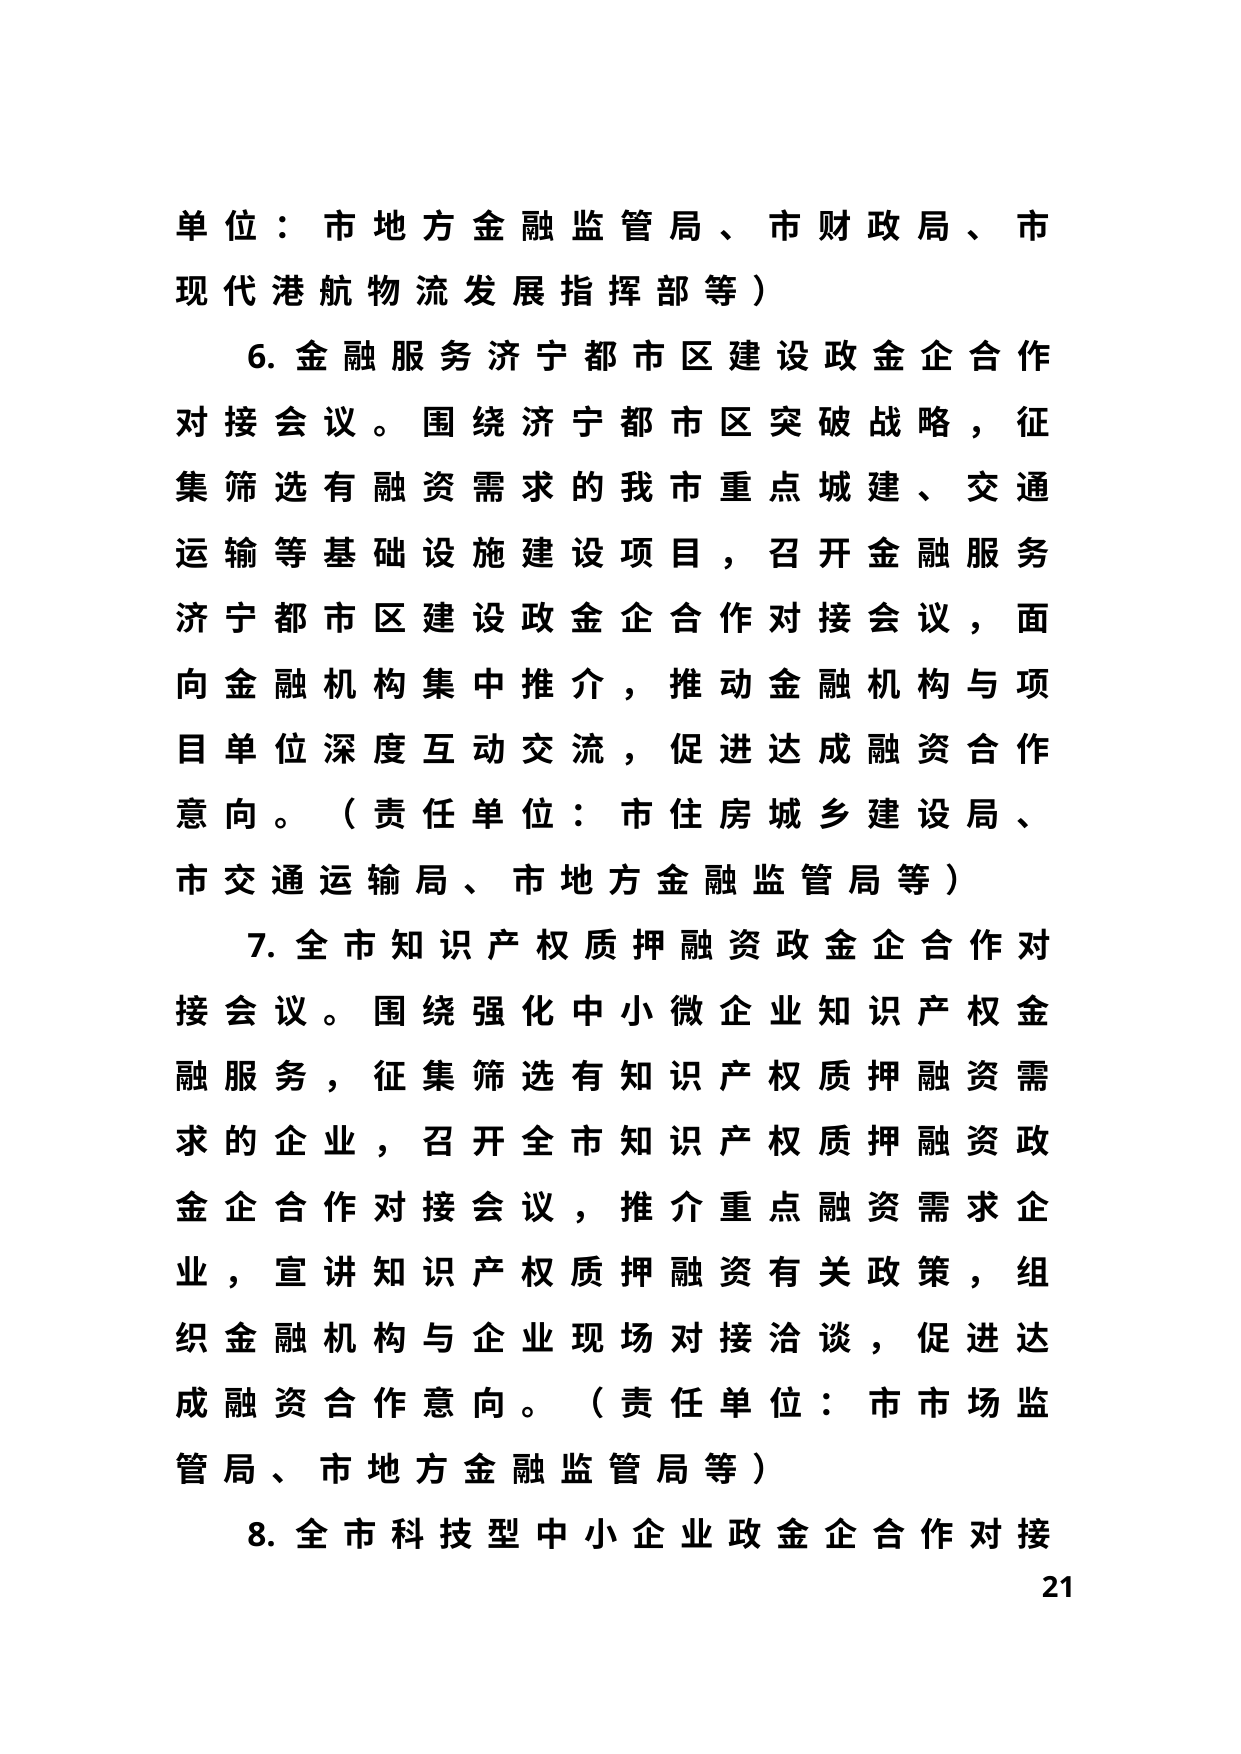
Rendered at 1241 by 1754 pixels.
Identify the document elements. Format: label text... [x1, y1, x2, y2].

text 7. 全市知识产权质押融资政金企合作对接会议。围绕强化中小微企业知识产权金融服务，征集筛选有知识产权质押融资需求的企业，召开全市知识产权质押融资政金企合作对接会议，推介重点融资需求企业，宣讲知识产权质押融资有关政策，组织金融机构与企业现场对接洽谈，促进达成融资合作意向。（责任单位：市市场监管局、市地方金融监管局等） [175, 910, 1065, 1499]
text 6. 金融服务济宁都市区建设政金企合作对接会议。围绕济宁都市区突破战略，征集筛选有融资需求的我市重点城建、交通运输等基础设施建设项目，召开金融服务济宁都市区建设政金企合作对接会议，面向金融机构集中推介，推动金融机构与项目单位深度互动交流，促进达成融资合作意向。（责任单位：市住房城乡建设局、市交通运输局、市地方金融监管局等） [175, 322, 1065, 910]
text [175, 191, 1065, 322]
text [175, 1499, 1065, 1564]
